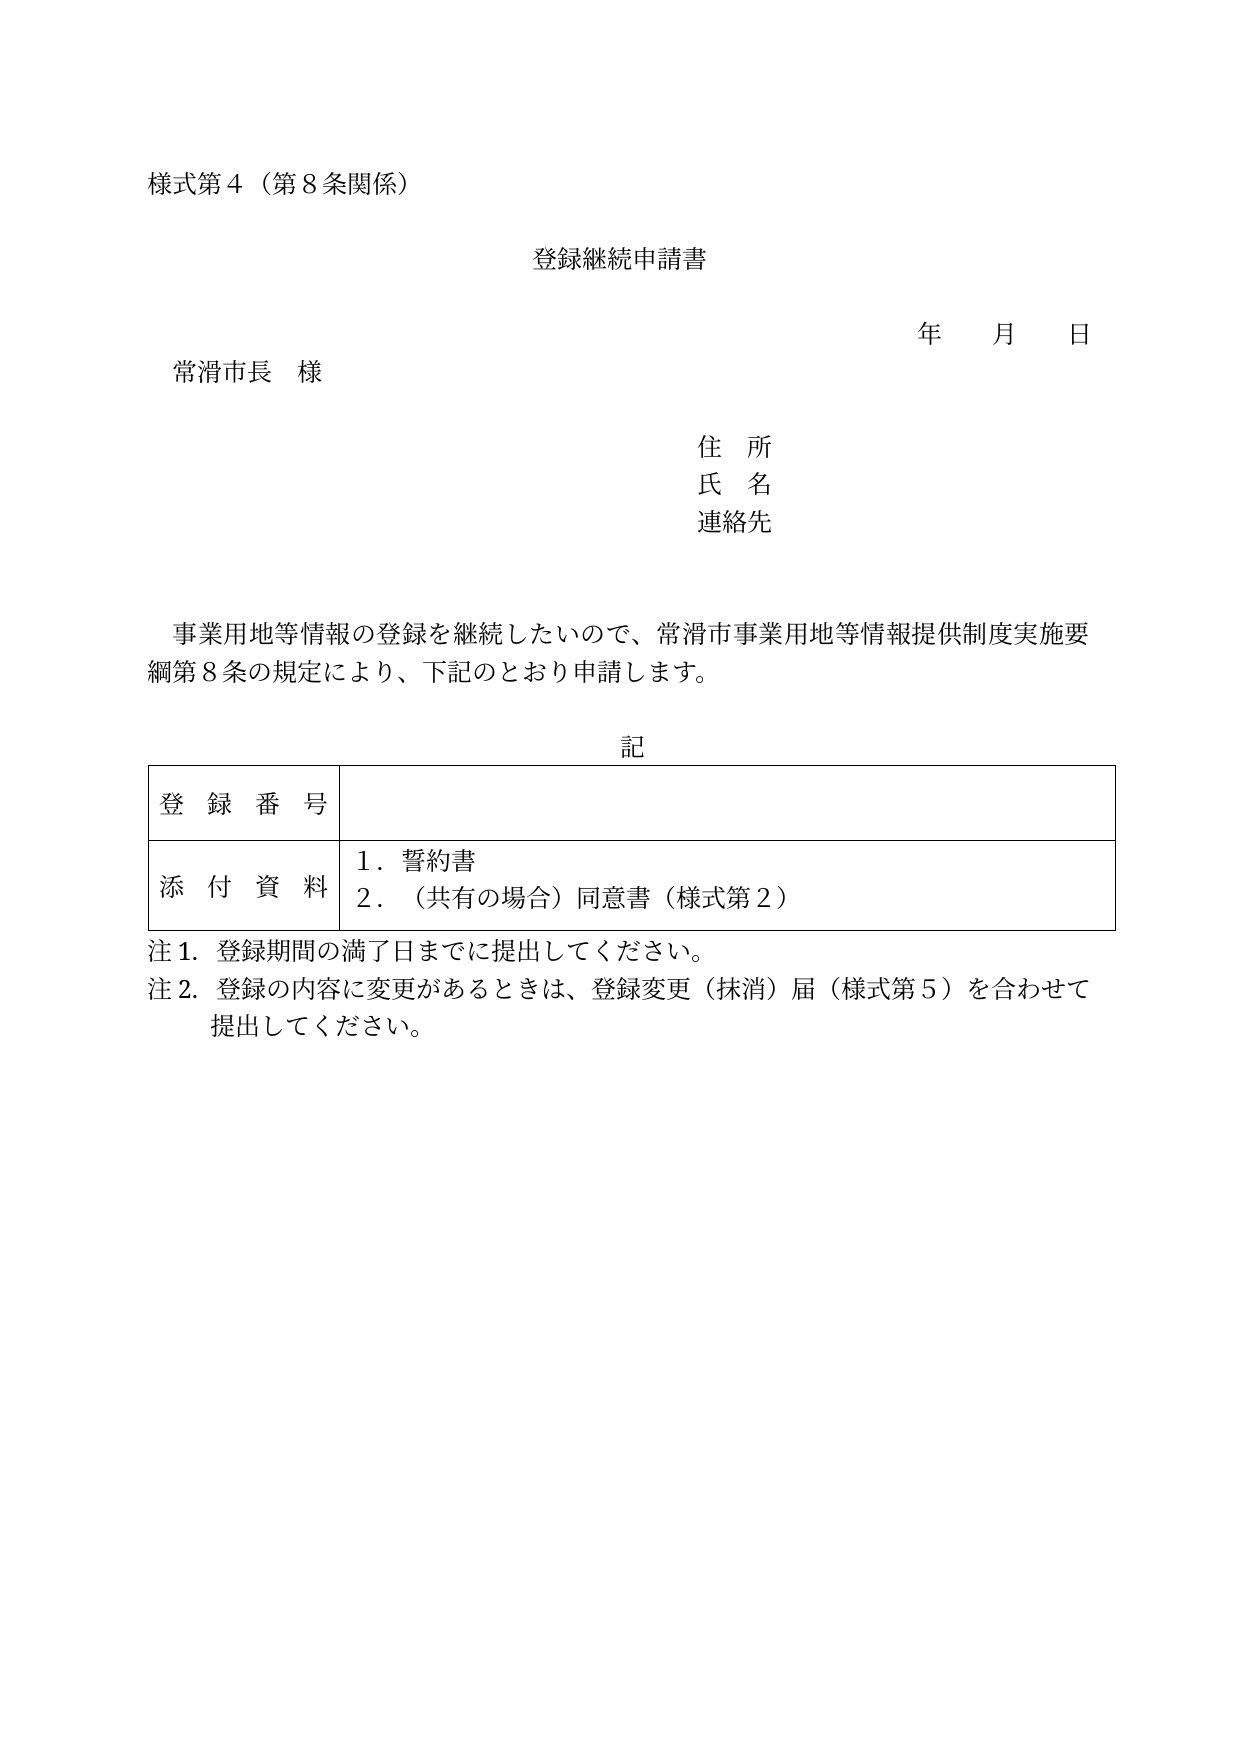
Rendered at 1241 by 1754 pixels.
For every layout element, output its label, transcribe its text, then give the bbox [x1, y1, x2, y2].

text 注1．登録期間の満了日までに提出してください。 [148, 931, 1092, 969]
text 連絡先 [148, 502, 1092, 539]
table_cell １．誓約書 ２．（共有の場合）同意書（様式第２） [340, 841, 1115, 930]
text 登録継続申請書 [148, 239, 1092, 277]
text 事業用地等情報の登録を継続したいので、常滑市事業用地等情報提供制度実施要綱第８条の規定により、下記のとおり申請します。 [148, 614, 1092, 689]
table_header 登録番号 [149, 766, 339, 839]
table_header [340, 766, 1115, 839]
text 年 月 日 [148, 314, 1092, 352]
text 記 [148, 727, 1092, 764]
text 住 所 [148, 427, 1092, 464]
text 注2．登録の内容に変更があるときは、登録変更（抹消）届（様式第５）を合わせて提出してください。 [148, 969, 1092, 1044]
text 氏 名 [148, 464, 1092, 502]
text 常滑市長 様 [148, 352, 1092, 389]
text 様式第４（第８条関係） [148, 164, 1092, 202]
table_cell 添付資料 [149, 841, 339, 930]
